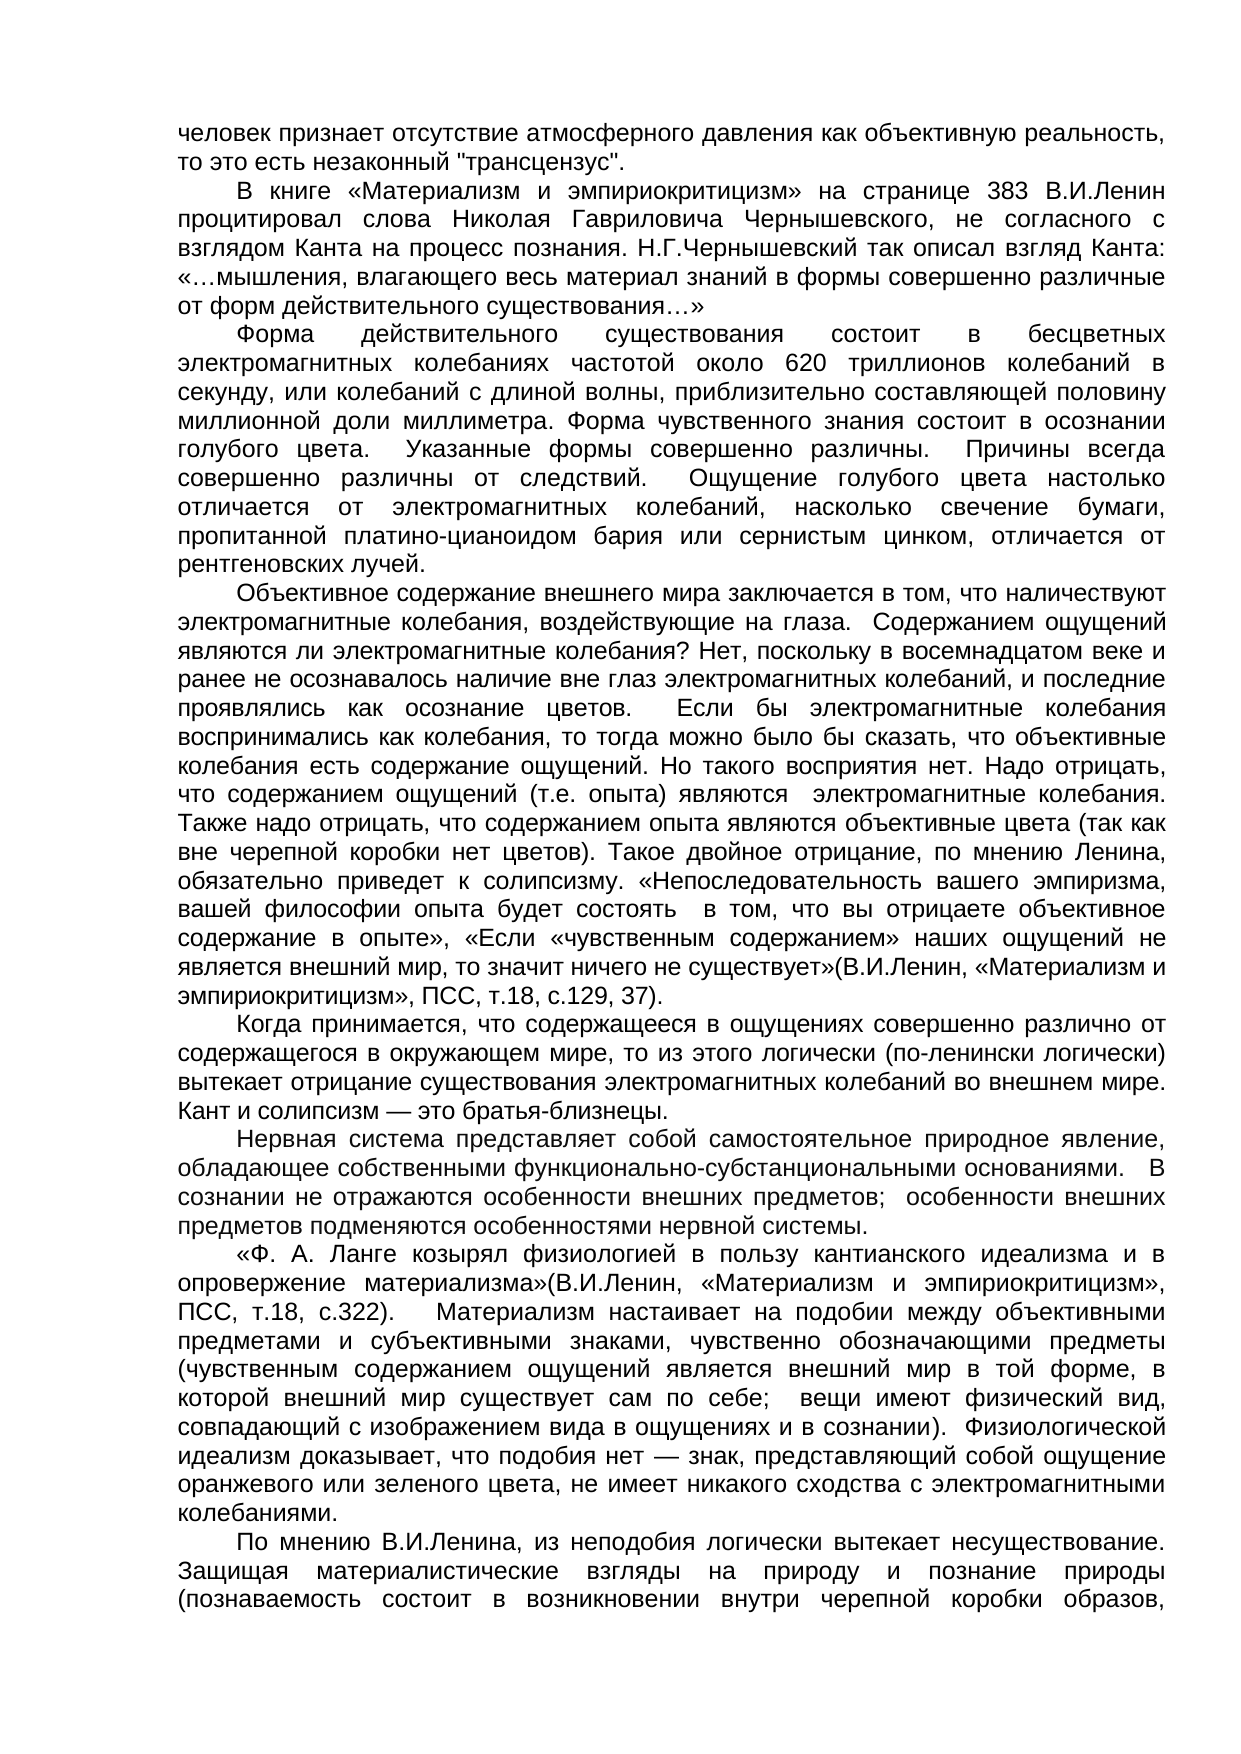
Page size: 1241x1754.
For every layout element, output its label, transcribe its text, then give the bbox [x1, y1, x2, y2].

text Форма действительного существования состоит в бесцветных электромагнитных колебаниях частотой около 620 триллионов колебаний в секунду, или колебаний с длиной волны, приблизительно составляющей половину миллионной доли миллиметра. Форма чувственного знания состоит в осознании голубого цвета. Указанные формы совершенно различны. Причины всегда совершенно различны от следствий. Ощущение голубого цвета настолько отличается от электромагнитных колебаний, насколько свечение бумаги, пропитанной платино-цианоидом бария или сернистым цинком, отличается от рентгеновских лучей. [177, 319, 1167, 578]
text «Ф. А. Ланге козырял физиологией в пользу кантианского идеализма и в опровержение материализма»(В.И.Ленин, «Материализм и эмпириокритицизм», ПСС, т.18, с.322). Материализм настаивает на подобии между объективными предметами и субъективными знаками, чувственно обозначающими предметы (чувственным содержанием ощущений является внешний мир в той форме, в которой внешний мир существует сам по себе; вещи имеют физический вид, совпадающий с изображением вида в ощущениях и в сознании). Физиологической идеализм доказывает, что подобия нет — знак, представляющий собой ощущение оранжевого или зеленого цвета, не имеет никакого сходства с электромагнитными колебаниями. [177, 1239, 1167, 1527]
text Объективное содержание внешнего мира заключается в том, что наличествуют электромагнитные колебания, воздействующие на глаза. Содержанием ощущений являются ли электромагнитные колебания? Нет, поскольку в восемнадцатом веке и ранее не осознавалось наличие вне глаз электромагнитных колебаний, и последние проявлялись как осознание цветов. Если бы электромагнитные колебания воспринимались как колебания, то тогда можно было бы сказать, что объективные колебания есть содержание ощущений. Но такого восприятия нет. Надо отрицать, что содержанием ощущений (т.е. опыта) являются электромагнитные колебания. Также надо отрицать, что содержанием опыта являются объективные цвета (так как вне черепной коробки нет цветов). Такое двойное отрицание, по мнению Ленина, обязательно приведет к солипсизму. «Непоследовательность вашего эмпиризма, вашей философии опыта будет состоять в том, что вы отрицаете объективное содержание в опыте», «Если «чувственным содержанием» наших ощущений не является внешний мир, то значит ничего не существует»(В.И.Ленин, «Материализм и эмпириокритицизм», ПСС, т.18, с.129, 37). [177, 578, 1167, 1009]
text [177, 118, 1167, 176]
text Когда принимается, что содержащееся в ощущениях совершенно различно от содержащегося в окружающем мире, то из этого логически (по-ленински логически) вытекает отрицание существования электромагнитных колебаний во внешнем мире. Кант и солипсизм — это братья-близнецы. [177, 1009, 1167, 1124]
text Нервная система представляет собой самостоятельное природное явление, обладающее собственными функционально-субстанциональными основаниями. В сознании не отражаются особенности внешних предметов; особенности внешних предметов подменяются особенностями нервной системы. [177, 1124, 1167, 1239]
text В книге «Материализм и эмпириокритицизм» на странице 383 В.И.Ленин процитировал слова Николая Гавриловича Чернышевского, не согласного с взглядом Канта на процесс познания. Н.Г.Чернышевский так описал взгляд Канта: «…мышления, влагающего весь материал знаний в формы совершенно различные от форм действительного существования…» [177, 176, 1167, 319]
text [177, 1527, 1167, 1613]
